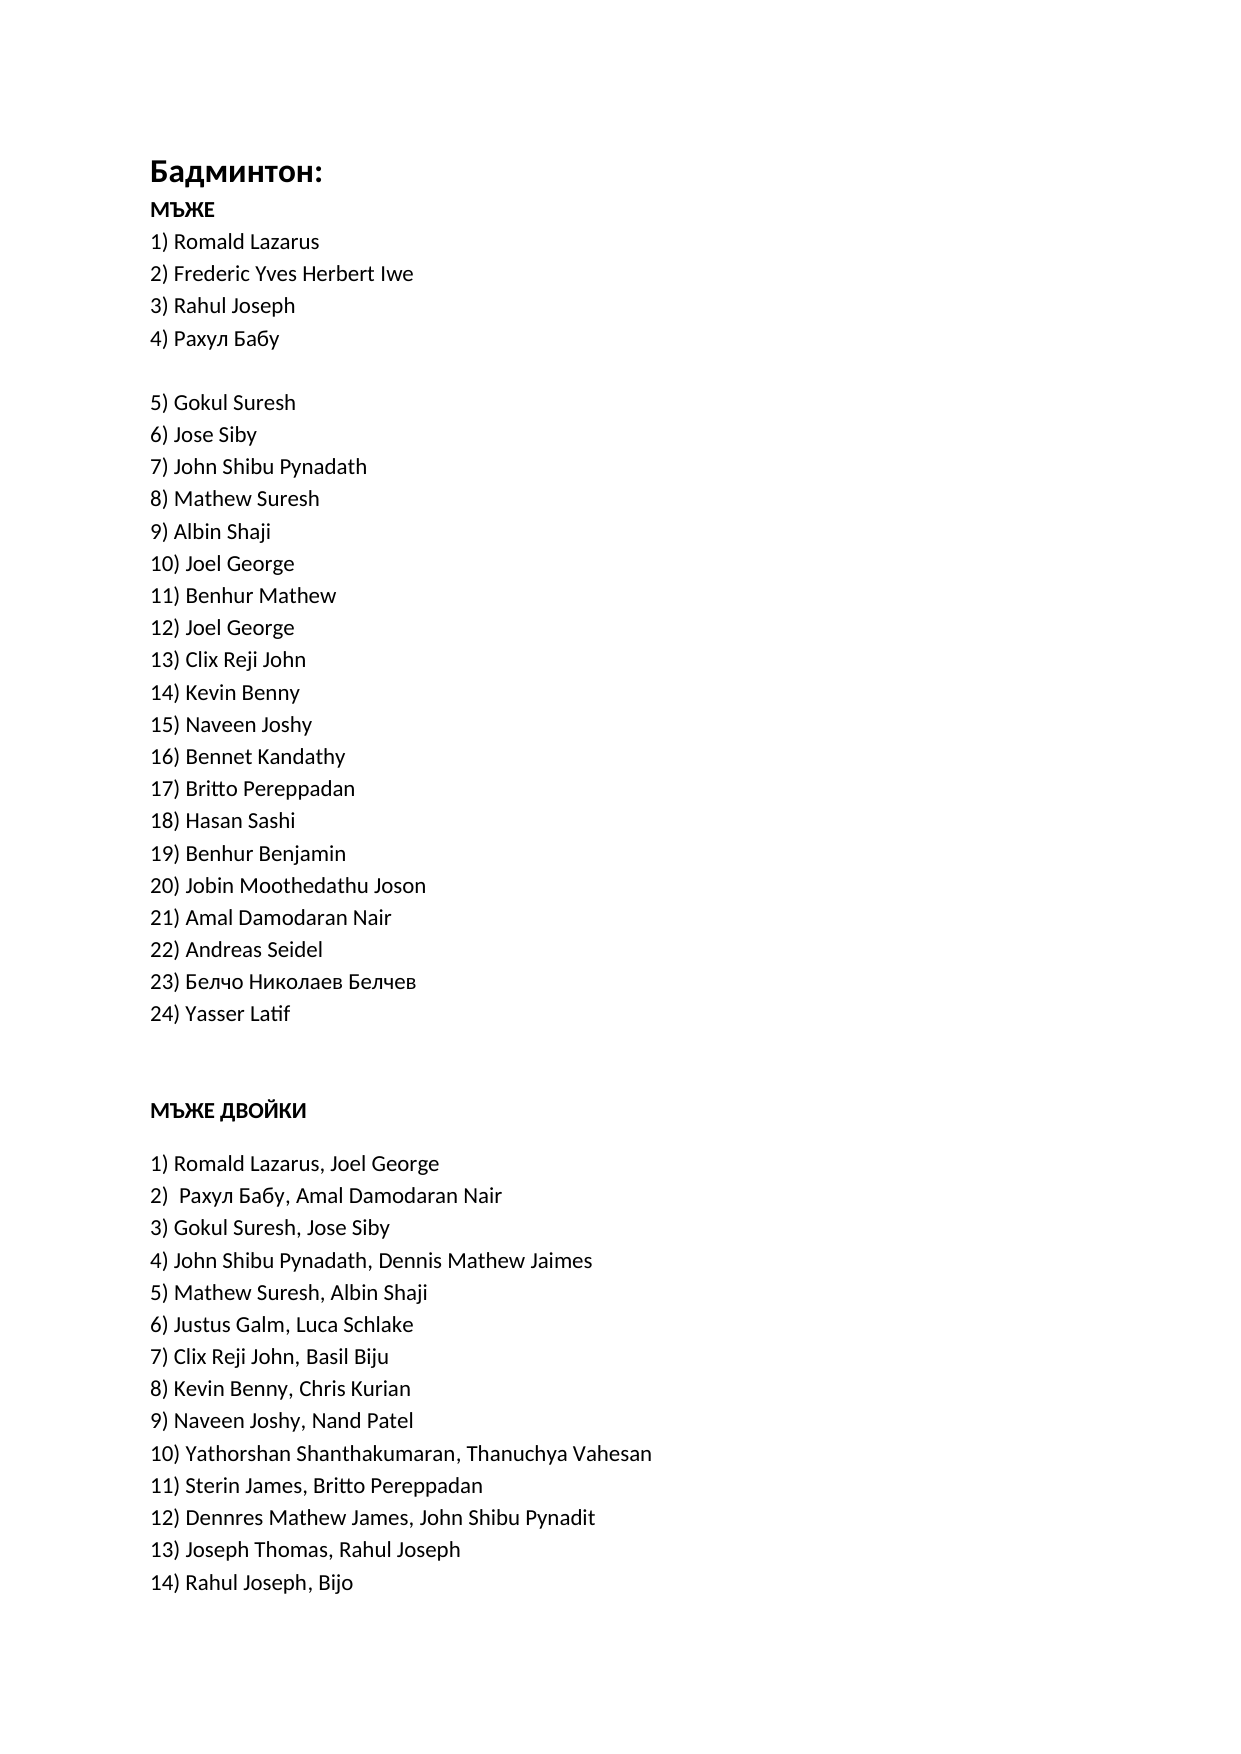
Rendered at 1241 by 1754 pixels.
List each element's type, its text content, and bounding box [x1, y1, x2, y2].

text Бадминтон: МЪЖЕ 1) Romald Lazarus 2) Frederic Yves Herbert Iwe 3) Rahul Joseph 4) Рахул Бабу 5) Gokul Suresh 6) Jose Siby 7) John Shibu Pynadath 8) Mathew Suresh 9) Albin Shaji 10) Joel George 11) Benhur Mathew 12) Joel George 13) Clix Reji John 14) Kevin Benny 15) Naveen Joshy 16) Bennet Kandathy 17) Britto Pereppadan 18) Hasan Sashi 19) Benhur Benjamin 20) Jobin Moothedathu Joson 21) Amal Damodaran Nair 22) Andreas Seidel 23) Белчо Николаев Белчев 24) Yasser Latif МЪЖЕ ДВОЙКИ [150, 150, 1090, 1124]
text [150, 1149, 1090, 1596]
